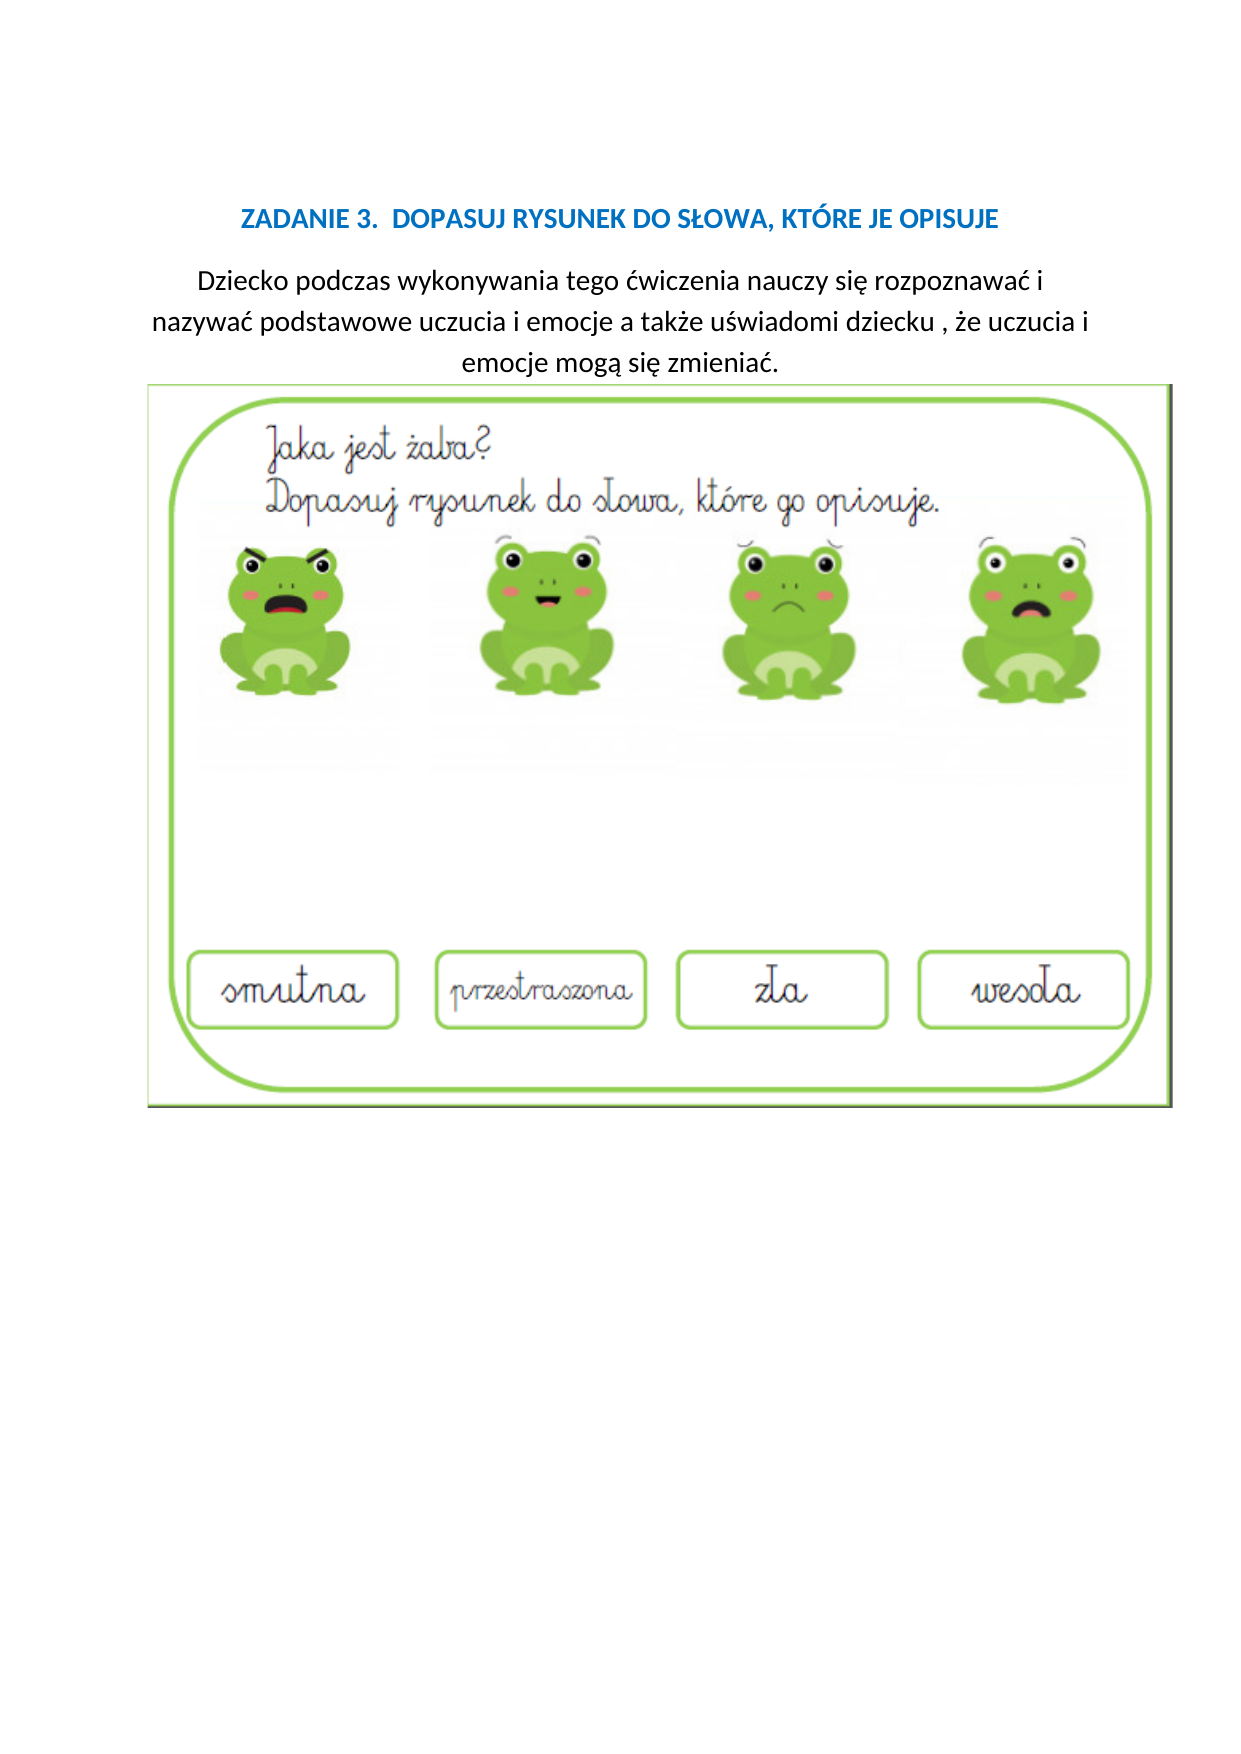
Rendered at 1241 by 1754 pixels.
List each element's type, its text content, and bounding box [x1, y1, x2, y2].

text Dziecko podczas wykonywania tego ćwiczenia nauczy się rozpoznawać i nazywać podstawowe uczucia i emocje a także uświadomi dziecku , że uczucia i emocje mogą się zmieniać. [148, 262, 1093, 384]
text ZADANIE 3. DOPASUJ RYSUNEK DO SŁOWA, KTÓRE JE OPISUJE [148, 201, 1093, 236]
picture [147, 384, 1173, 1108]
